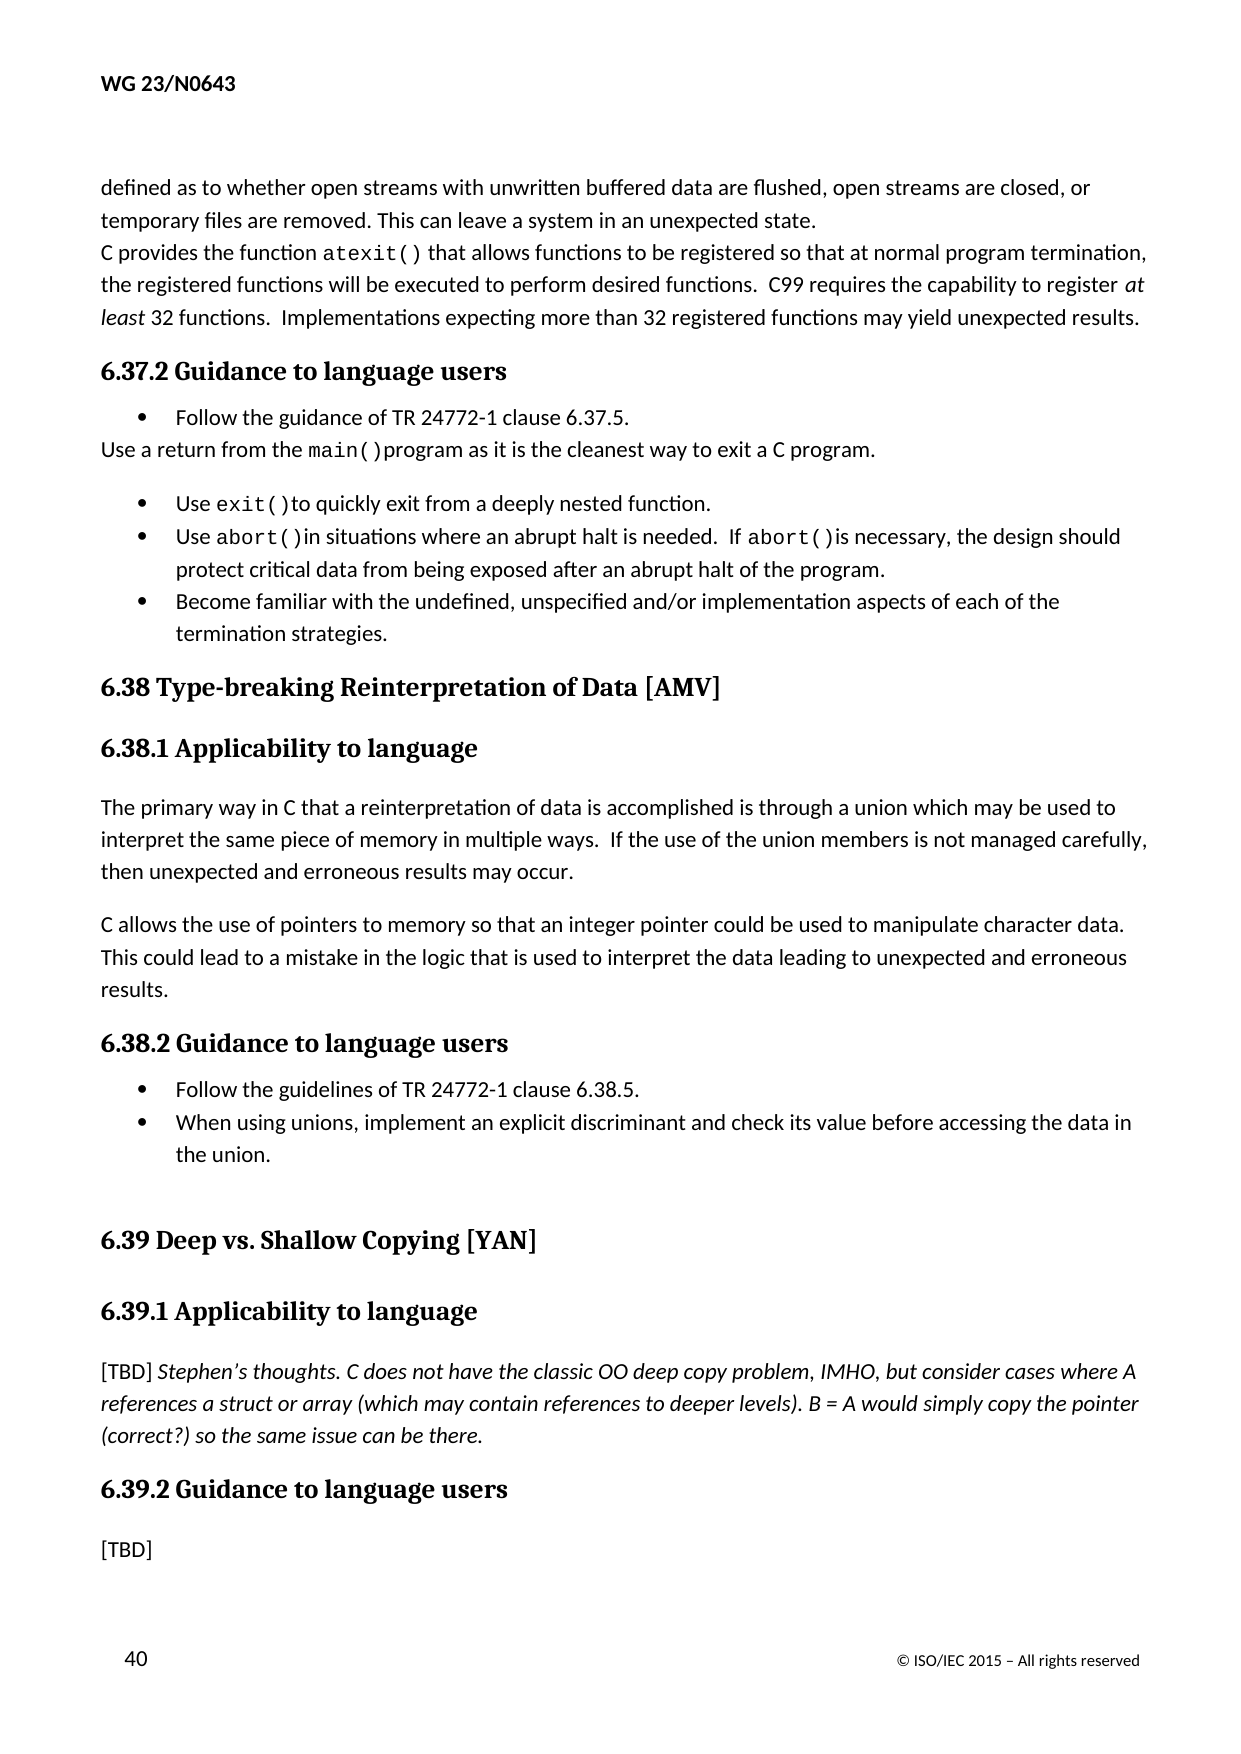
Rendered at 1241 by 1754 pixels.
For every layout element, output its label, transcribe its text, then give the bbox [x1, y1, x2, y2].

list Follow the guidelines of TR 24772-1 clause 6.38.5. [138, 1075, 1164, 1103]
subtitle 6.38.2 Guidance to language users [101, 1028, 1164, 1059]
list Become familiar with the undefined, unspecified and/or implementation aspects of each of the termination strategies. [138, 587, 1164, 647]
list When using unions, implement an explicit discriminant and check its value before accessing the data in the union. [138, 1108, 1164, 1168]
text C provides the function atexit() that allows functions to be registered so that at normal program termination, the registered functions will be executed to perform desired functions. C99 requires the capability to register at least 32 functions. Implementations expecting more than 32 registered functions may yield unexpected results. [101, 238, 1164, 331]
list Use abort()in situations where an abrupt halt is needed. If abort()is necessary, the design should protect critical data from being exposed after an abrupt halt of the program. [138, 522, 1164, 583]
text [TBD] Stephen’s thoughts. C does not have the classic OO deep copy problem, IMHO, but consider cases where A references a struct or array (which may contain references to deeper levels). B = A would simply copy the pointer (correct?) so the same issue can be there. [101, 1357, 1164, 1449]
subtitle 6.37.2 Guidance to language users [101, 356, 1164, 387]
list Use exit()to quickly exit from a deeply nested function. [138, 489, 1164, 518]
subtitle 6.39.2 Guidance to language users [101, 1474, 1164, 1506]
subtitle 6.39.1 Applicability to language [101, 1296, 1164, 1328]
subtitle 6.39 Deep vs. Shallow Copying [YAN] [101, 1225, 1164, 1256]
text The primary way in C that a reinterpretation of data is accomplished is through a union which may be used to interpret the same piece of memory in multiple ways. If the use of the union members is not managed carefully, then unexpected and erroneous results may occur. [101, 793, 1164, 885]
text [TBD] [101, 1535, 1164, 1563]
list Follow the guidance of TR 24772-1 clause 6.37.5. [138, 403, 1164, 431]
subtitle 6.38 Type-breaking Reinterpretation of Data [AMV] [101, 672, 1164, 703]
text C allows the use of pointers to memory so that an integer pointer could be used to manipulate character data. This could lead to a mistake in the logic that is used to interpret the data leading to unexpected and erroneous results. [101, 910, 1164, 1003]
subtitle 6.38.1 Applicability to language [101, 733, 1164, 764]
text Use a return from the main()program as it is the cleanest way to exit a C program. [101, 436, 1164, 464]
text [101, 173, 1164, 234]
